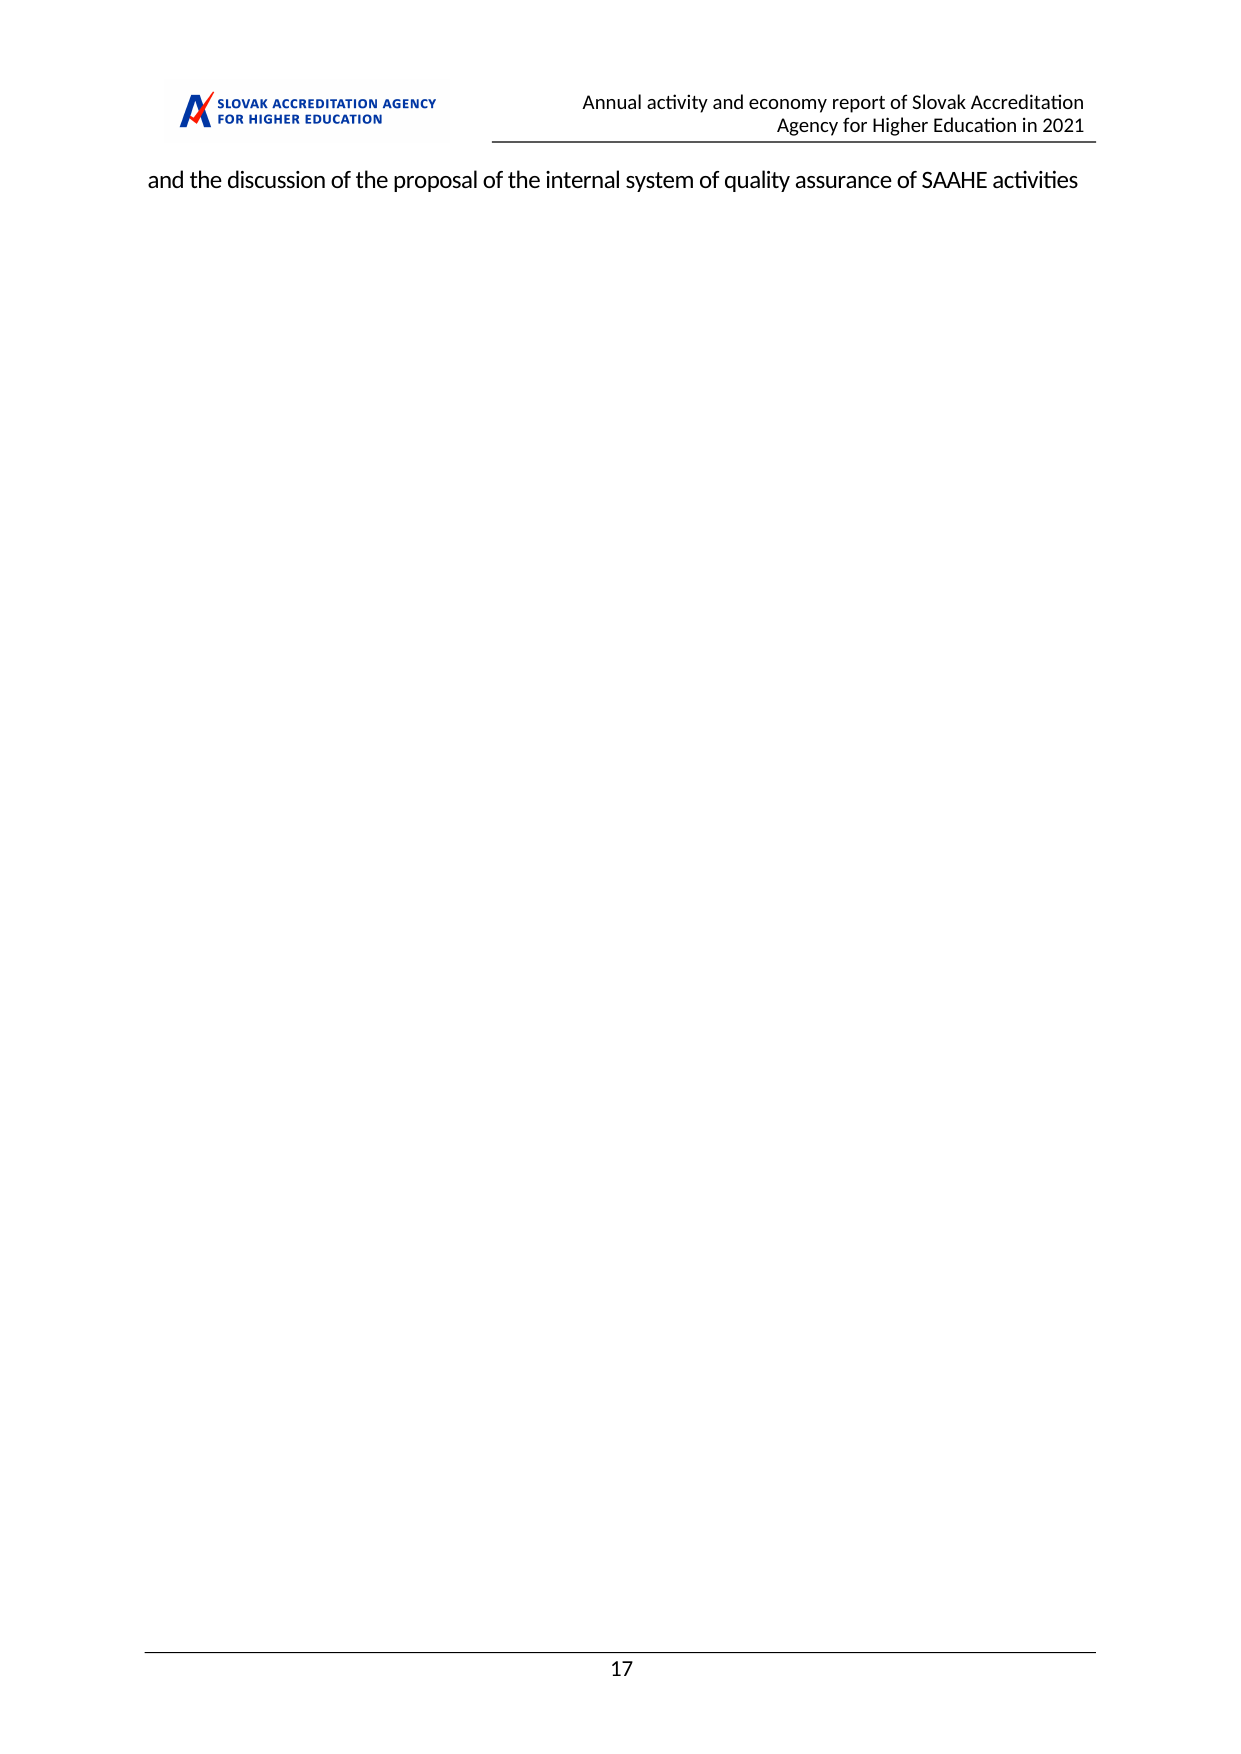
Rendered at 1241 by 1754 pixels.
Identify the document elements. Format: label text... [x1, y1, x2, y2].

picture [164, 79, 450, 143]
